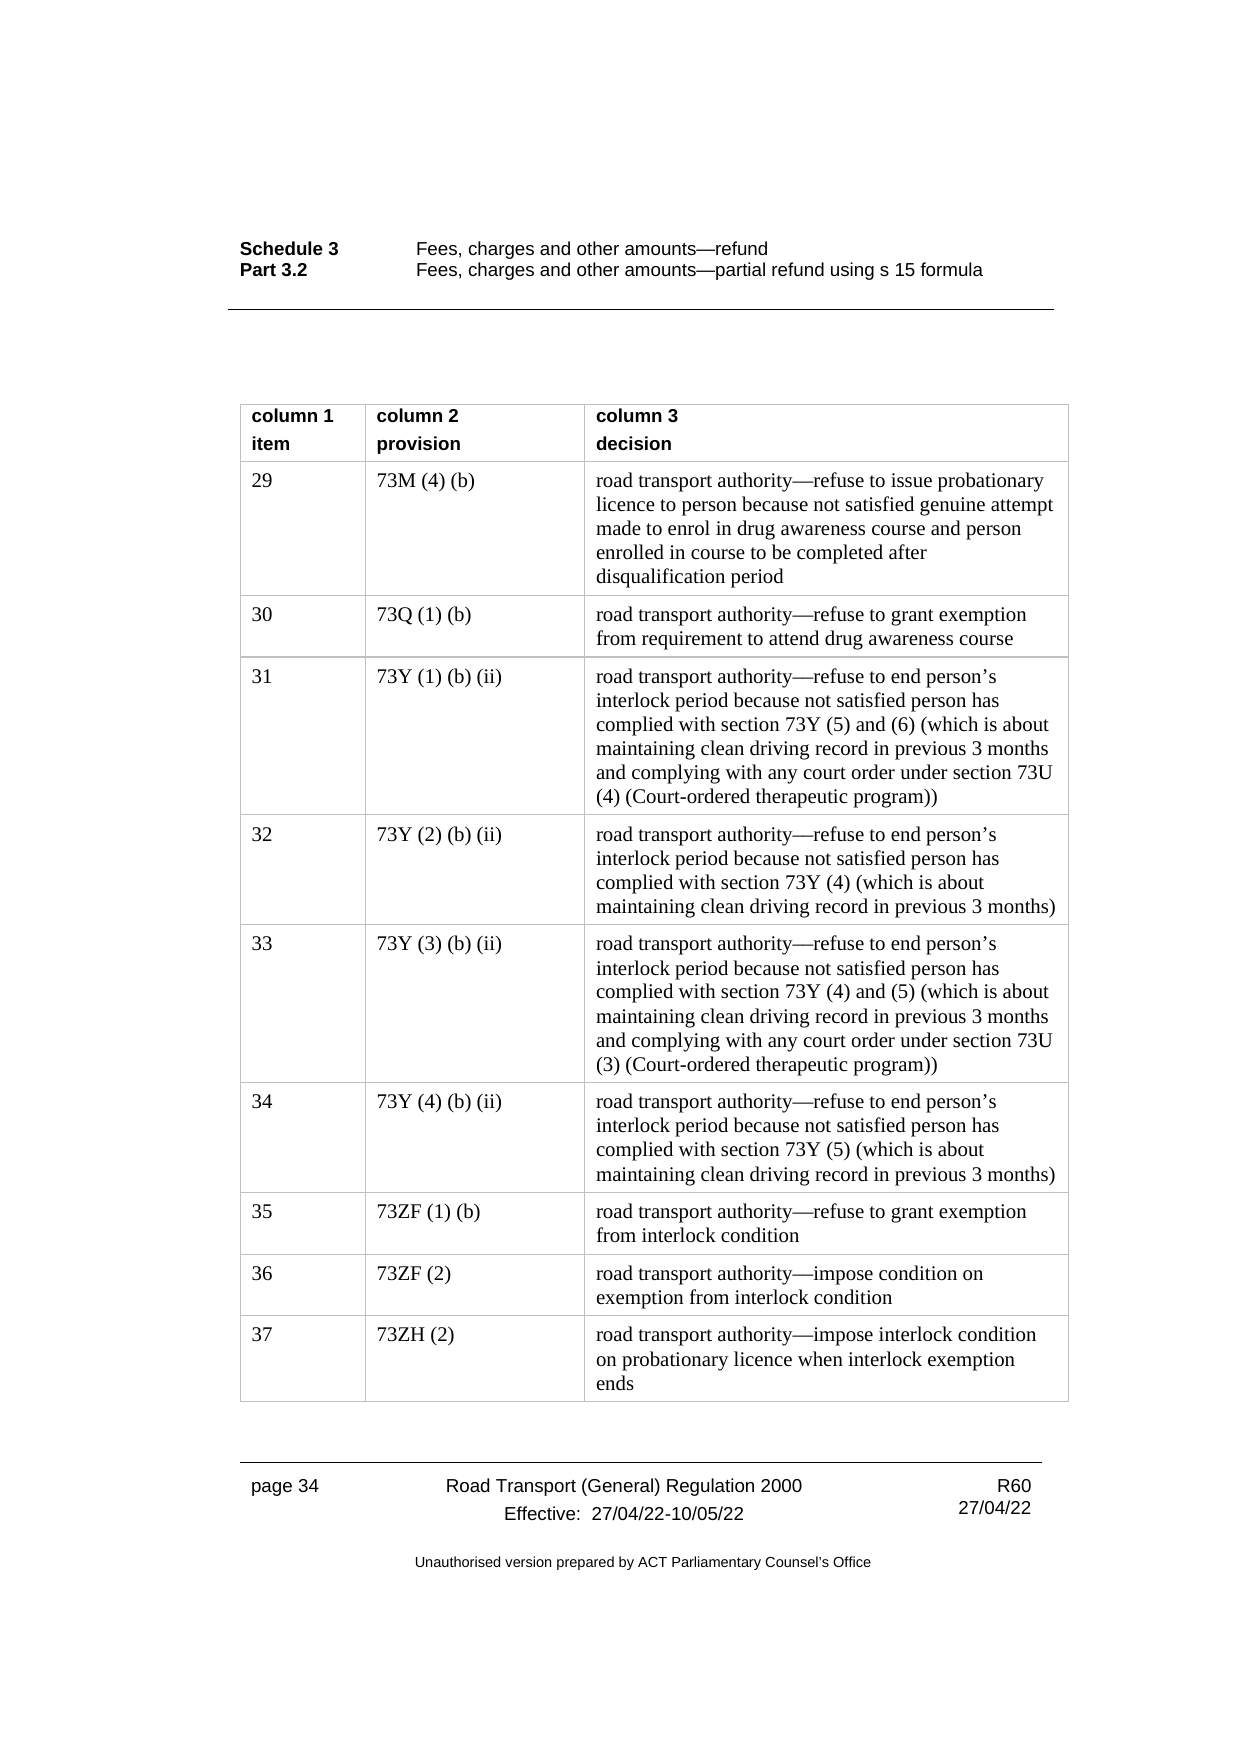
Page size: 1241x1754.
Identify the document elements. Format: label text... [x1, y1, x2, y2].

table_cell 33 [241, 925, 365, 1082]
table_header column 1 item [241, 405, 365, 461]
table_cell 73ZH (2) [366, 1316, 584, 1401]
table_cell 73Y (4) (b) (ii) [366, 1083, 584, 1192]
table_cell 73Q (1) (b) [366, 596, 584, 656]
table_cell 31 [241, 658, 365, 814]
table_cell 32 [241, 815, 365, 924]
table_cell 29 [241, 462, 365, 595]
table_cell road transport authority—refuse to end person’s interlock period because not satisfied person has complied with section 73Y (5) (which is about maintaining clean driving record in previous 3 months) [585, 1083, 1068, 1192]
table_cell road transport authority—refuse to grant exemption from interlock condition [585, 1193, 1068, 1253]
table_cell 73Y (2) (b) (ii) [366, 815, 584, 924]
table_cell road transport authority––impose condition on exemption from interlock condition [585, 1255, 1068, 1315]
table_cell 35 [241, 1193, 365, 1253]
table_cell 73Y (3) (b) (ii) [366, 925, 584, 1082]
table_cell 34 [241, 1083, 365, 1192]
table_cell 73Y (1) (b) (ii) [366, 658, 584, 814]
table_cell road transport authority––refuse to end person’s interlock period because not satisfied person has complied with section 73Y (5) and (6) (which is about maintaining clean driving record in previous 3 months and complying with any court order under section 73U (4) (Court-ordered therapeutic program)) [585, 658, 1068, 814]
table_cell road transport authority––refuse to end person’s interlock period because not satisfied person has complied with section 73Y (4) and (5) (which is about maintaining clean driving record in previous 3 months and complying with any court order under section 73U (3) (Court-ordered therapeutic program)) [585, 925, 1068, 1082]
table_cell road transport authority—refuse to issue probationary licence to person because not satisfied genuine attempt made to enrol in drug awareness course and person enrolled in course to be completed after disqualification period [585, 462, 1068, 595]
table_cell 73ZF (2) [366, 1255, 584, 1315]
table_header column 2 provision [366, 405, 584, 461]
table_cell road transport authority––refuse to end person’s interlock period because not satisfied person has complied with section 73Y (4) (which is about maintaining clean driving record in previous 3 months) [585, 815, 1068, 924]
table_header column 3 decision [585, 405, 1068, 461]
table_cell road transport authority—refuse to grant exemption from requirement to attend drug awareness course [585, 596, 1068, 656]
table_cell 36 [241, 1255, 365, 1315]
table_cell 37 [241, 1316, 365, 1401]
table_cell road transport authority––impose interlock condition on probationary licence when interlock exemption ends [585, 1316, 1068, 1401]
table_cell 73ZF (1) (b) [366, 1193, 584, 1253]
table_cell 73M (4) (b) [366, 462, 584, 595]
table_cell 30 [241, 596, 365, 656]
